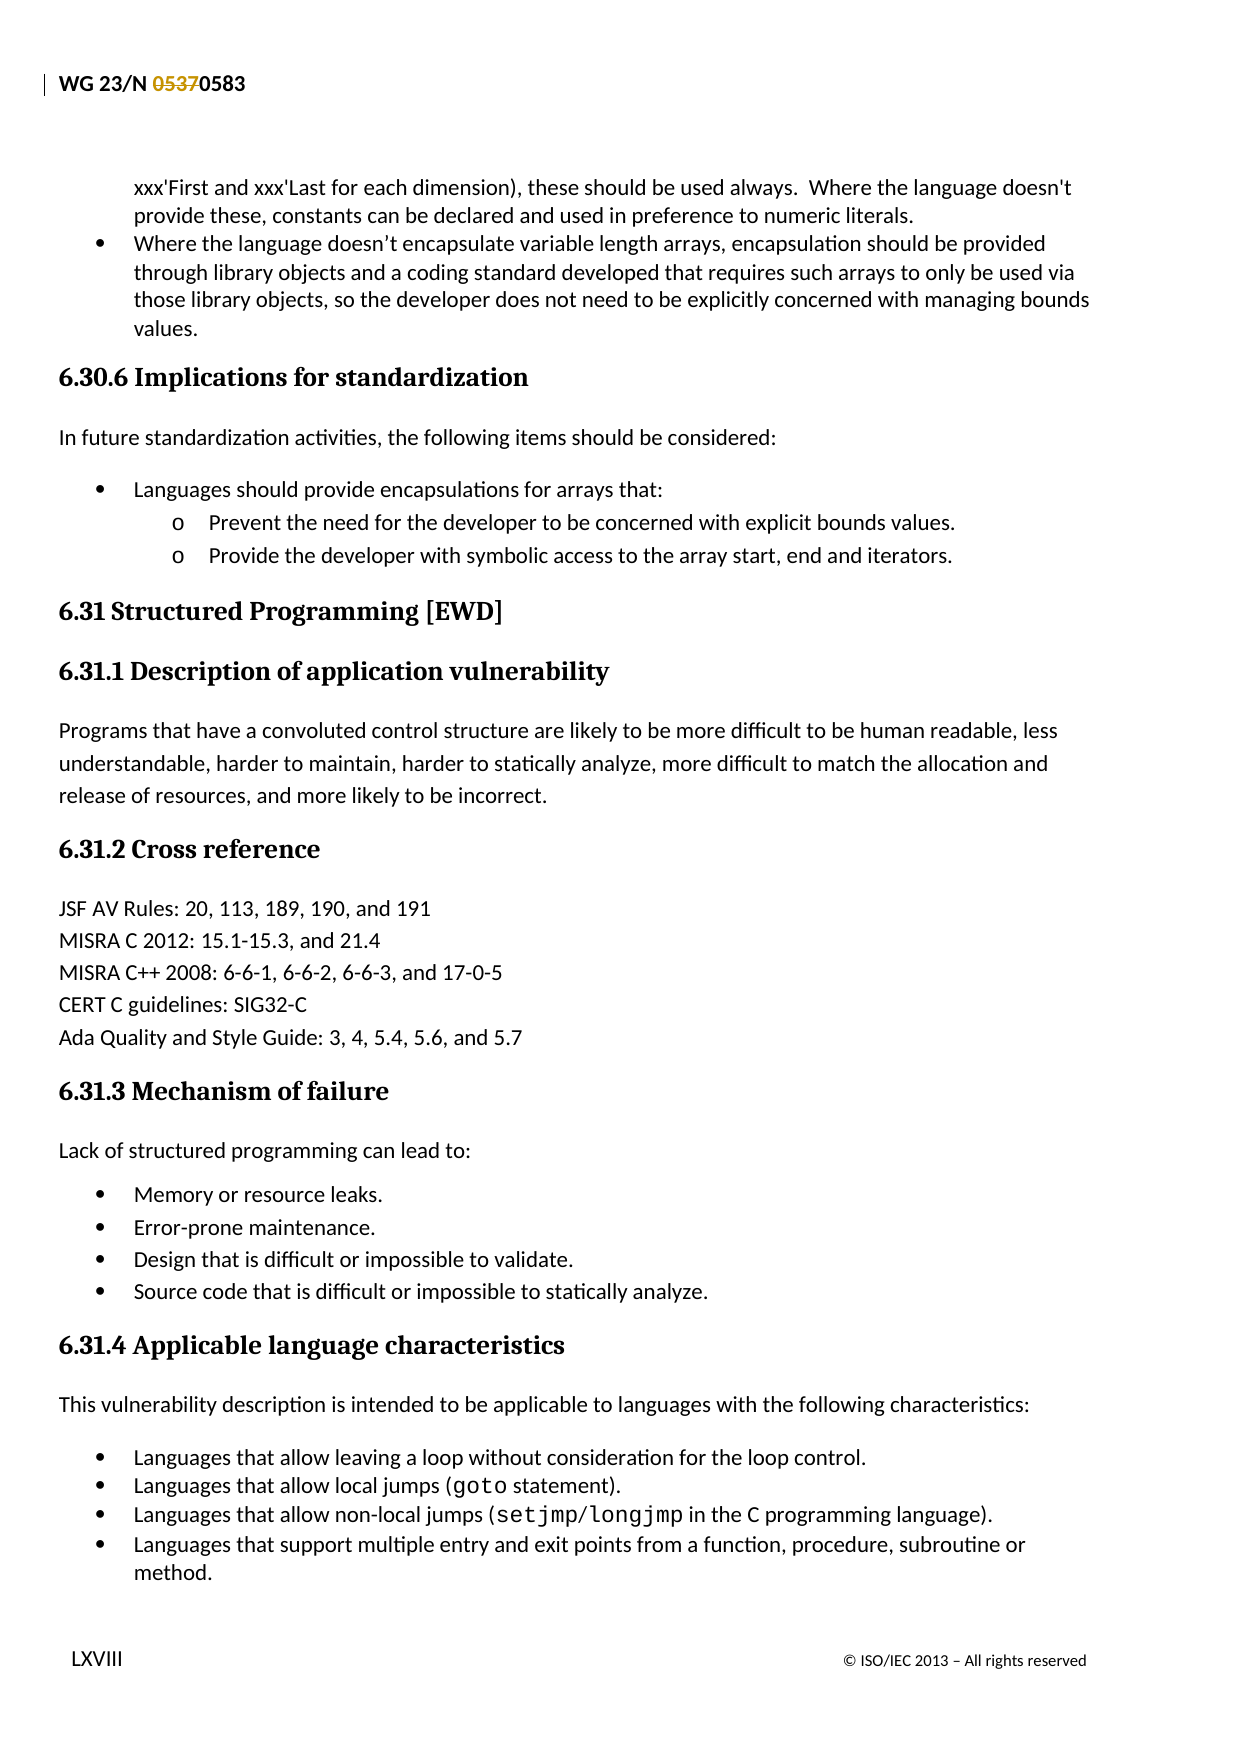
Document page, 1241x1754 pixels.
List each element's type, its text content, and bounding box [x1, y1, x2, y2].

text Ada Quality and Style Guide: 3, 4, 5.4, 5.6, and 5.7 [58, 1023, 1099, 1051]
subtitle 6.30.6 Implications for standardization [58, 362, 1099, 394]
list Design that is difficult or impossible to validate. [96, 1245, 1099, 1273]
list Prevent the need for the developer to be concerned with explicit bounds values. [171, 508, 1099, 537]
text Programs that have a convoluted control structure are likely to be more difficult to be human readable, less understandable, harder to maintain, harder to statically analyze, more difficult to match the allocation and release of resources, and more likely to be incorrect. [58, 717, 1099, 809]
subtitle 6.31.3 Mechanism of failure [58, 1076, 1099, 1107]
text In future standardization activities, the following items should be considered: [58, 423, 1099, 451]
text MISRA C++ 2008: 6-6-1, 6-6-2, 6-6-3, and 17-0-5 [58, 958, 1099, 986]
list Languages that allow non-local jumps (setjmp/longjmp in the C programming language). [96, 1501, 1099, 1530]
subtitle 6.31 Structured Programming [EWD] [58, 596, 1099, 627]
list Languages that support multiple entry and exit points from a function, procedure, subroutine or method. [96, 1530, 1099, 1586]
subtitle 6.31.1 Description of application vulnerability [58, 656, 1099, 688]
text CERT C guidelines: SIG32-C [58, 991, 1099, 1019]
list Provide the developer with symbolic access to the array start, end and iterators. [171, 541, 1099, 571]
subtitle 6.31.4 Applicable language characteristics [58, 1330, 1099, 1361]
list Where the language doesn’t encapsulate variable length arrays, encapsulation should be provided through library objects and a coding standard developed that requires such arrays to only be used via those library objects, so the developer does not need to be explicitly concerned with managing bounds values. [96, 229, 1099, 342]
text This vulnerability description is intended to be applicable to languages with the following characteristics: [58, 1390, 1099, 1418]
list Memory or resource leaks. [96, 1181, 1099, 1209]
text MISRA C 2012: 15.1-15.3, and 21.4 [58, 926, 1099, 954]
list Languages that allow local jumps (goto statement). [96, 1471, 1099, 1501]
list Error-prone maintenance. [96, 1213, 1099, 1241]
text JSF AV Rules: 20, 113, 189, 190, and 191 [58, 894, 1099, 922]
subtitle 6.31.2 Cross reference [58, 834, 1099, 865]
text Lack of structured programming can lead to: [58, 1136, 1099, 1164]
list Languages should provide encapsulations for arrays that: [96, 476, 1099, 504]
list Source code that is difficult or impossible to statically analyze. [96, 1277, 1099, 1305]
list Languages that allow leaving a loop without consideration for the loop control. [96, 1443, 1099, 1471]
